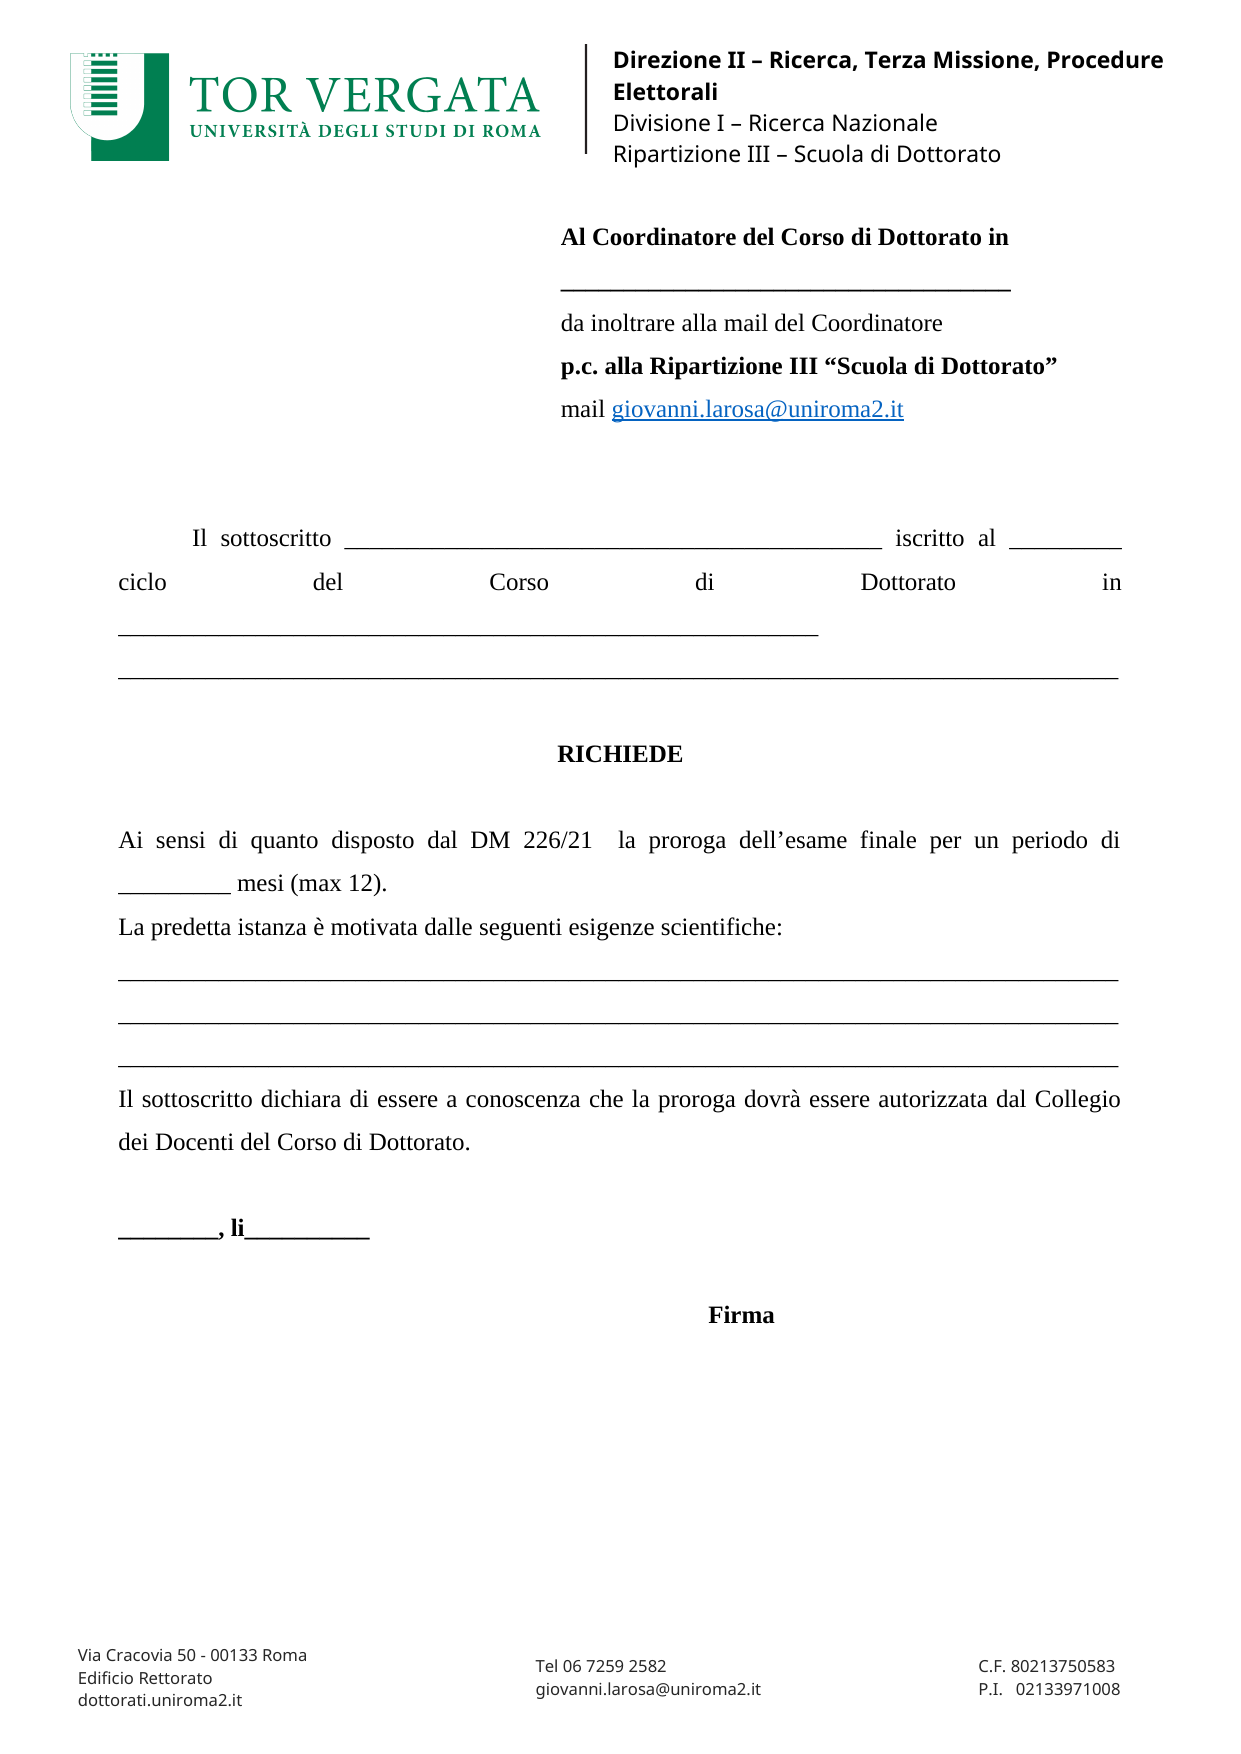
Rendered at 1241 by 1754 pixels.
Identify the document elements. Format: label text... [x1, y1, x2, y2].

text p.c. alla Ripartizione III “Scuola di Dottorato” [118, 351, 1122, 380]
text ____________________________________ [118, 265, 1122, 293]
text Il sottoscritto ___________________________________________ iscritto al _________ ciclo del Corso di Dottorato in ________________________________________________________ [118, 523, 1122, 638]
text ________________________________________________________________________________________________________________________________________________________________________________________________________________________________________________ [118, 955, 1122, 1070]
text Il sottoscritto dichiara di essere a conoscenza che la proroga dovrà essere autorizzata dal Collegio dei Docenti del Corso di Dottorato. [118, 1084, 1122, 1156]
text Al Coordinatore del Corso di Dottorato in [118, 222, 1122, 250]
text Ai sensi di quanto disposto dal DM 226/21 la proroga dell’esame finale per un periodo di _________ mesi (max 12). [118, 825, 1122, 897]
picture [584, 44, 588, 154]
text Firma [118, 1300, 1122, 1328]
text mail giovanni.larosa@uniroma2.it [118, 394, 1122, 423]
text ________________________________________________________________________________ [118, 653, 1122, 682]
text RICHIEDE [118, 739, 1122, 768]
text La predetta istanza è motivata dalle seguenti esigenze scientifiche: [118, 912, 1122, 940]
picture [69, 52, 542, 162]
text ________, li__________ [118, 1213, 1122, 1242]
text da inoltrare alla mail del Coordinatore [118, 308, 1122, 337]
